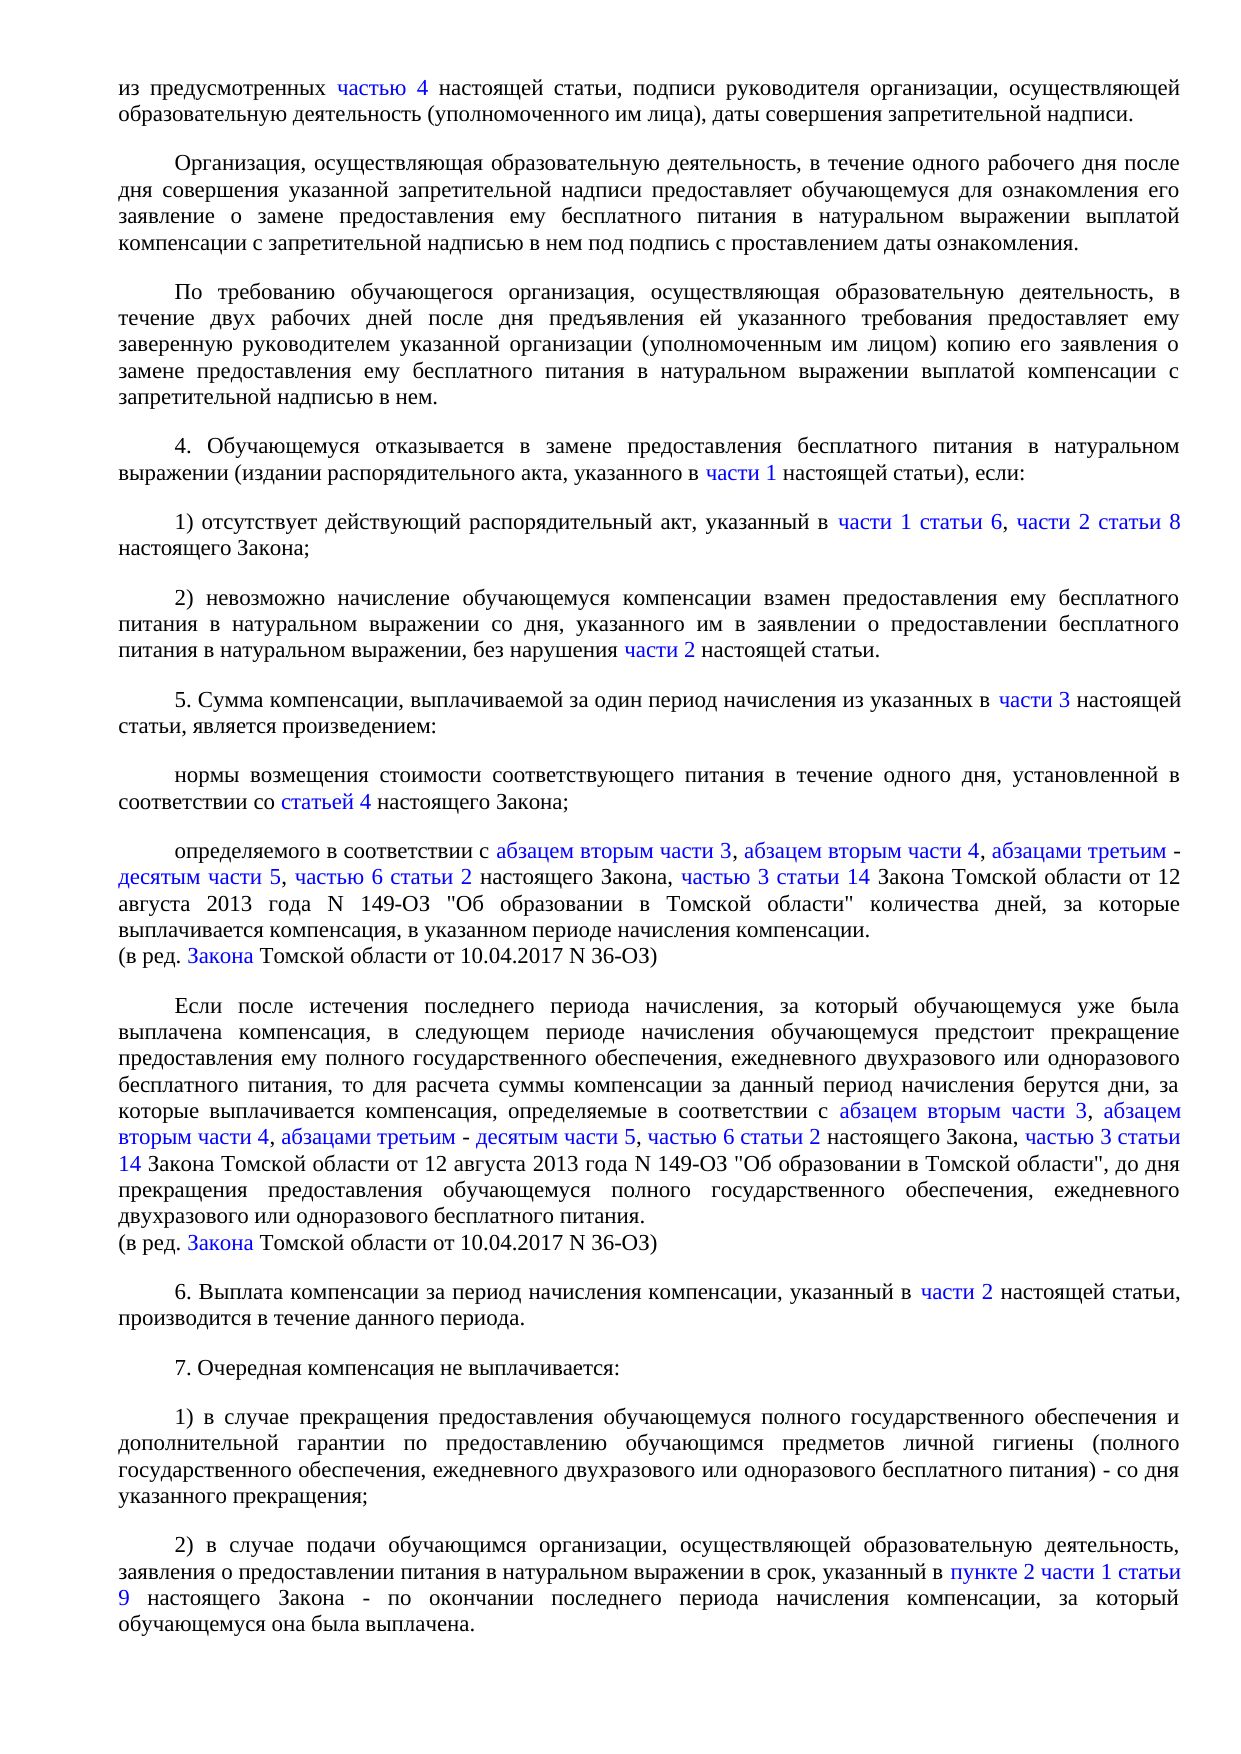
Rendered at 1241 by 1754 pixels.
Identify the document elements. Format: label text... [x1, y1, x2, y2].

text 5. Сумма компенсации, выплачиваемой за один период начисления из указанных в части 3 настоящей статьи, является произведением: [118, 686, 1181, 738]
text (в ред. Закона Томской области от 10.04.2017 N 36-ОЗ) [118, 942, 1181, 969]
text (в ред. Закона Томской области от 10.04.2017 N 36-ОЗ) [118, 1229, 1181, 1255]
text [118, 74, 1181, 127]
text Организация, осуществляющая образовательную деятельность, в течение одного рабочего дня после дня совершения указанной запретительной надписи предоставляет обучающемуся для ознакомления его заявление о замене предоставления ему бесплатного питания в натуральном выражении выплатой компенсации с запретительной надписью в нем под подпись с проставлением даты ознакомления. [118, 149, 1181, 255]
text 2) в случае подачи обучающимся организации, осуществляющей образовательную деятельность, заявления о предоставлении питания в натуральном выражении в срок, указанный в пункте 2 части 1 статьи 9 настоящего Закона - по окончании последнего периода начисления компенсации, за который обучающемуся она была выплачена. [118, 1531, 1181, 1637]
text 1) отсутствует действующий распорядительный акт, указанный в части 1 статьи 6, части 2 статьи 8 настоящего Закона; [118, 508, 1181, 561]
text 7. Очередная компенсация не выплачивается: [118, 1354, 1181, 1380]
text 6. Выплата компенсации за период начисления компенсации, указанный в части 2 настоящей статьи, производится в течение данного периода. [118, 1278, 1181, 1331]
text 4. Обучающемуся отказывается в замене предоставления бесплатного питания в натуральном выражении (издании распорядительного акта, указанного в части 1 настоящей статьи), если: [118, 432, 1181, 485]
text Если после истечения последнего периода начисления, за который обучающемуся уже была выплачена компенсация, в следующем периоде начисления обучающемуся предстоит прекращение предоставления ему полного государственного обеспечения, ежедневного двухразового или одноразового бесплатного питания, то для расчета суммы компенсации за данный период начисления берутся дни, за которые выплачивается компенсация, определяемые в соответствии с абзацем вторым части 3, абзацем вторым части 4, абзацами третьим - десятым части 5, частью 6 статьи 2 настоящего Закона, частью 3 статьи 14 Закона Томской области от 12 августа 2013 года N 149-ОЗ "Об образовании в Томской области", до дня прекращения предоставления обучающемуся полного государственного обеспечения, ежедневного двухразового или одноразового бесплатного питания. [118, 992, 1181, 1229]
text 2) невозможно начисление обучающемуся компенсации взамен предоставления ему бесплатного питания в натуральном выражении со дня, указанного им в заявлении о предоставлении бесплатного питания в натуральном выражении, без нарушения части 2 настоящей статьи. [118, 584, 1181, 663]
text определяемого в соответствии с абзацем вторым части 3, абзацем вторым части 4, абзацами третьим - десятым части 5, частью 6 статьи 2 настоящего Закона, частью 3 статьи 14 Закона Томской области от 12 августа 2013 года N 149-ОЗ "Об образовании в Томской области" количества дней, за которые выплачивается компенсация, в указанном периоде начисления компенсации. [118, 837, 1181, 942]
text 1) в случае прекращения предоставления обучающемуся полного государственного обеспечения и дополнительной гарантии по предоставлению обучающимся предметов личной гигиены (полного государственного обеспечения, ежедневного двухразового или одноразового бесплатного питания) - со дня указанного прекращения; [118, 1403, 1181, 1508]
text По требованию обучающегося организация, осуществляющая образовательную деятельность, в течение двух рабочих дней после дня предъявления ей указанного требования предоставляет ему заверенную руководителем указанной организации (уполномоченным им лицом) копию его заявления о замене предоставления ему бесплатного питания в натуральном выражении выплатой компенсации с запретительной надписью в нем. [118, 278, 1181, 409]
text нормы возмещения стоимости соответствующего питания в течение одного дня, установленной в соответствии со статьей 4 настоящего Закона; [118, 761, 1181, 814]
